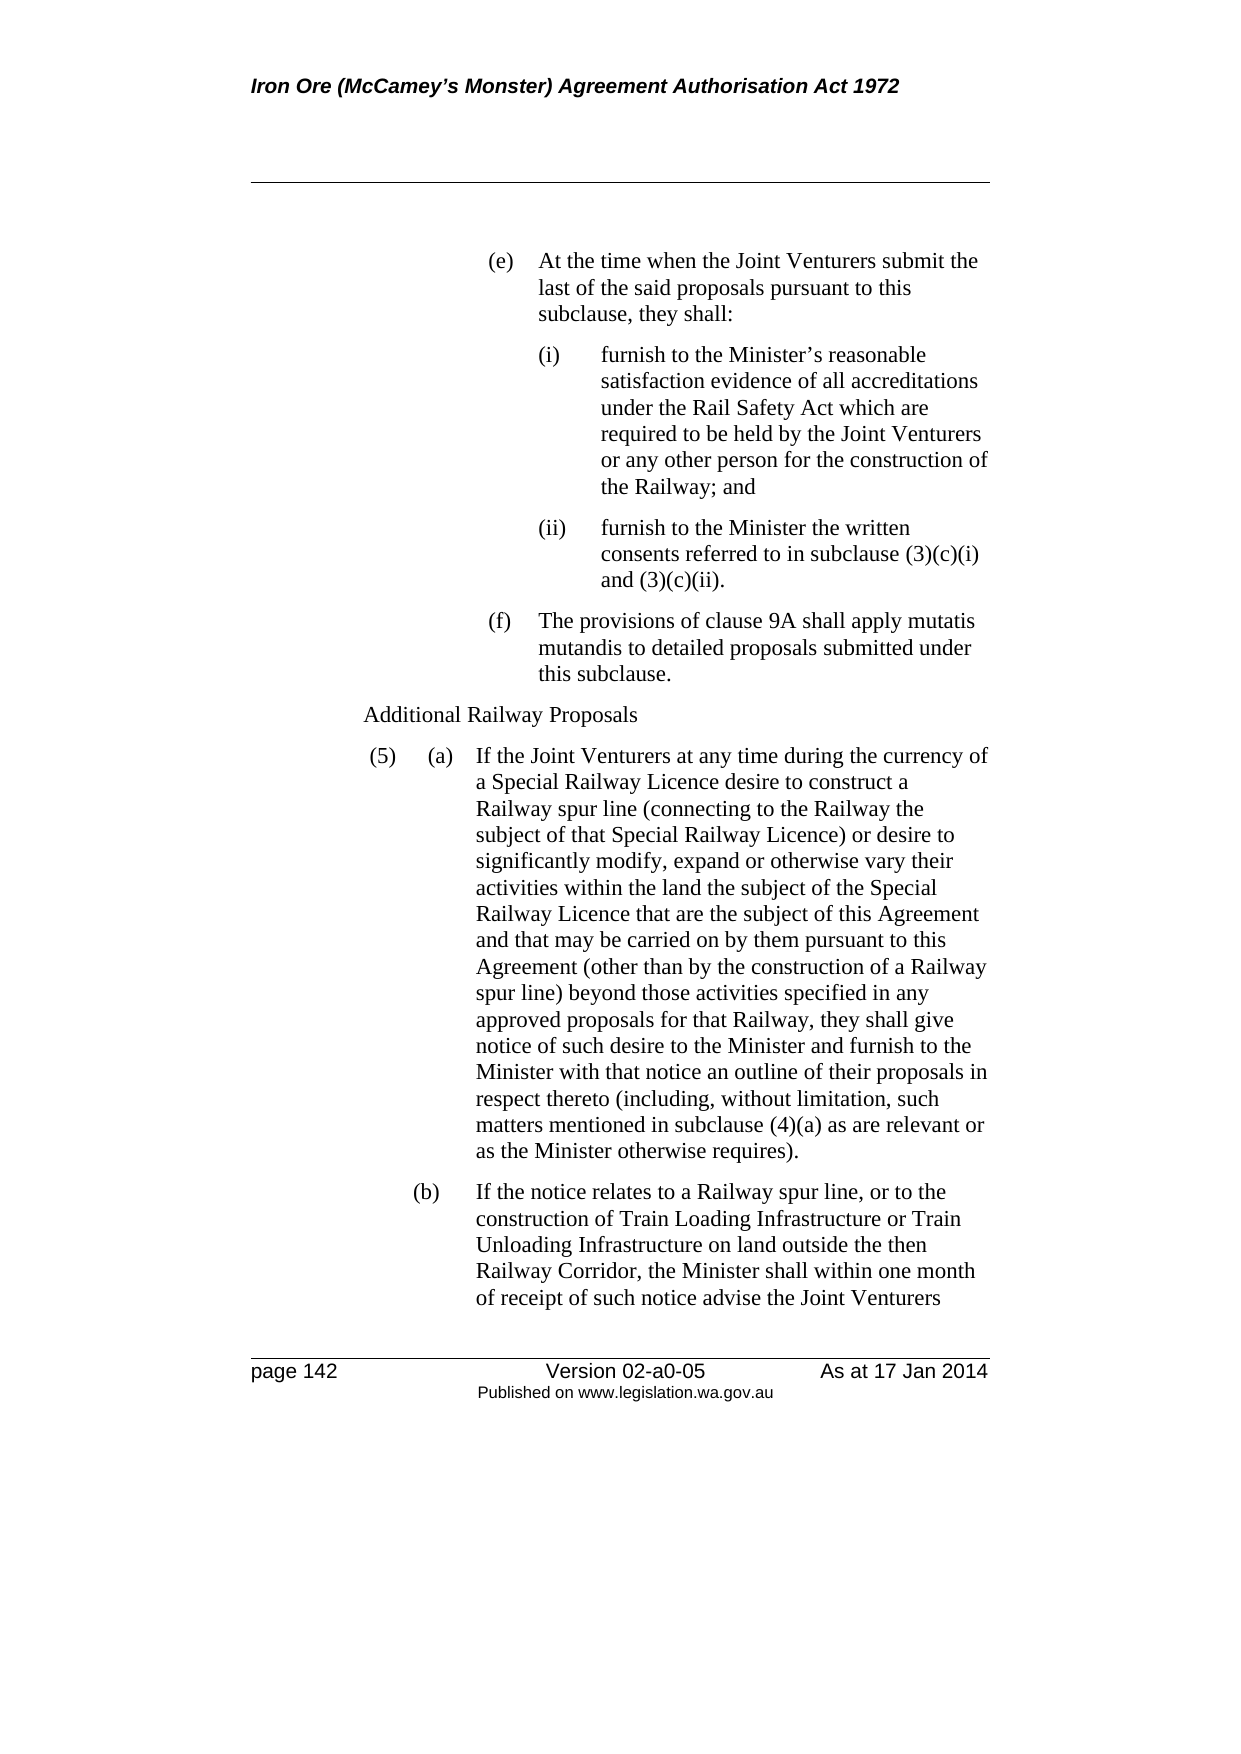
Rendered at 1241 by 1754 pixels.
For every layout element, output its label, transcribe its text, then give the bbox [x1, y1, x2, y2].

text (i) furnish to the Minister’s reasonable satisfaction evidence of all accreditations under the Rail Safety Act which are required to be held by the Joint Venturers or any other person for the construction of the Railway; and [538, 341, 990, 499]
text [413, 1178, 990, 1310]
text (f) The provisions of clause 9A shall apply mutatis mutandis to detailed proposals submitted under this subclause. [363, 607, 990, 687]
text (ii) furnish to the Minister the written consents referred to in subclause (3)(c)(i) and (3)(c)(ii). [538, 514, 990, 593]
text (e) At the time when the Joint Venturers submit the last of the said proposals pursuant to this subclause, they shall: [363, 247, 990, 327]
text (5) (a) If the Joint Venturers at any time during the currency of a Special Railway Licence desire to construct a Railway spur line (connecting to the Railway the subject of that Special Railway Licence) or desire to significantly modify, expand or otherwise vary their activities within the land the subject of the Special Railway Licence that are the subject of this Agreement and that may be carried on by them pursuant to this Agreement (other than by the construction of a Railway spur line) beyond those activities specified in any approved proposals for that Railway, they shall give notice of such desire to the Minister and furnish to the Minister with that notice an outline of their proposals in respect thereto (including, without limitation, such matters mentioned in subclause (4)(a) as are relevant or as the Minister otherwise requires). [369, 742, 990, 1164]
text Additional Railway Proposals [363, 701, 990, 727]
